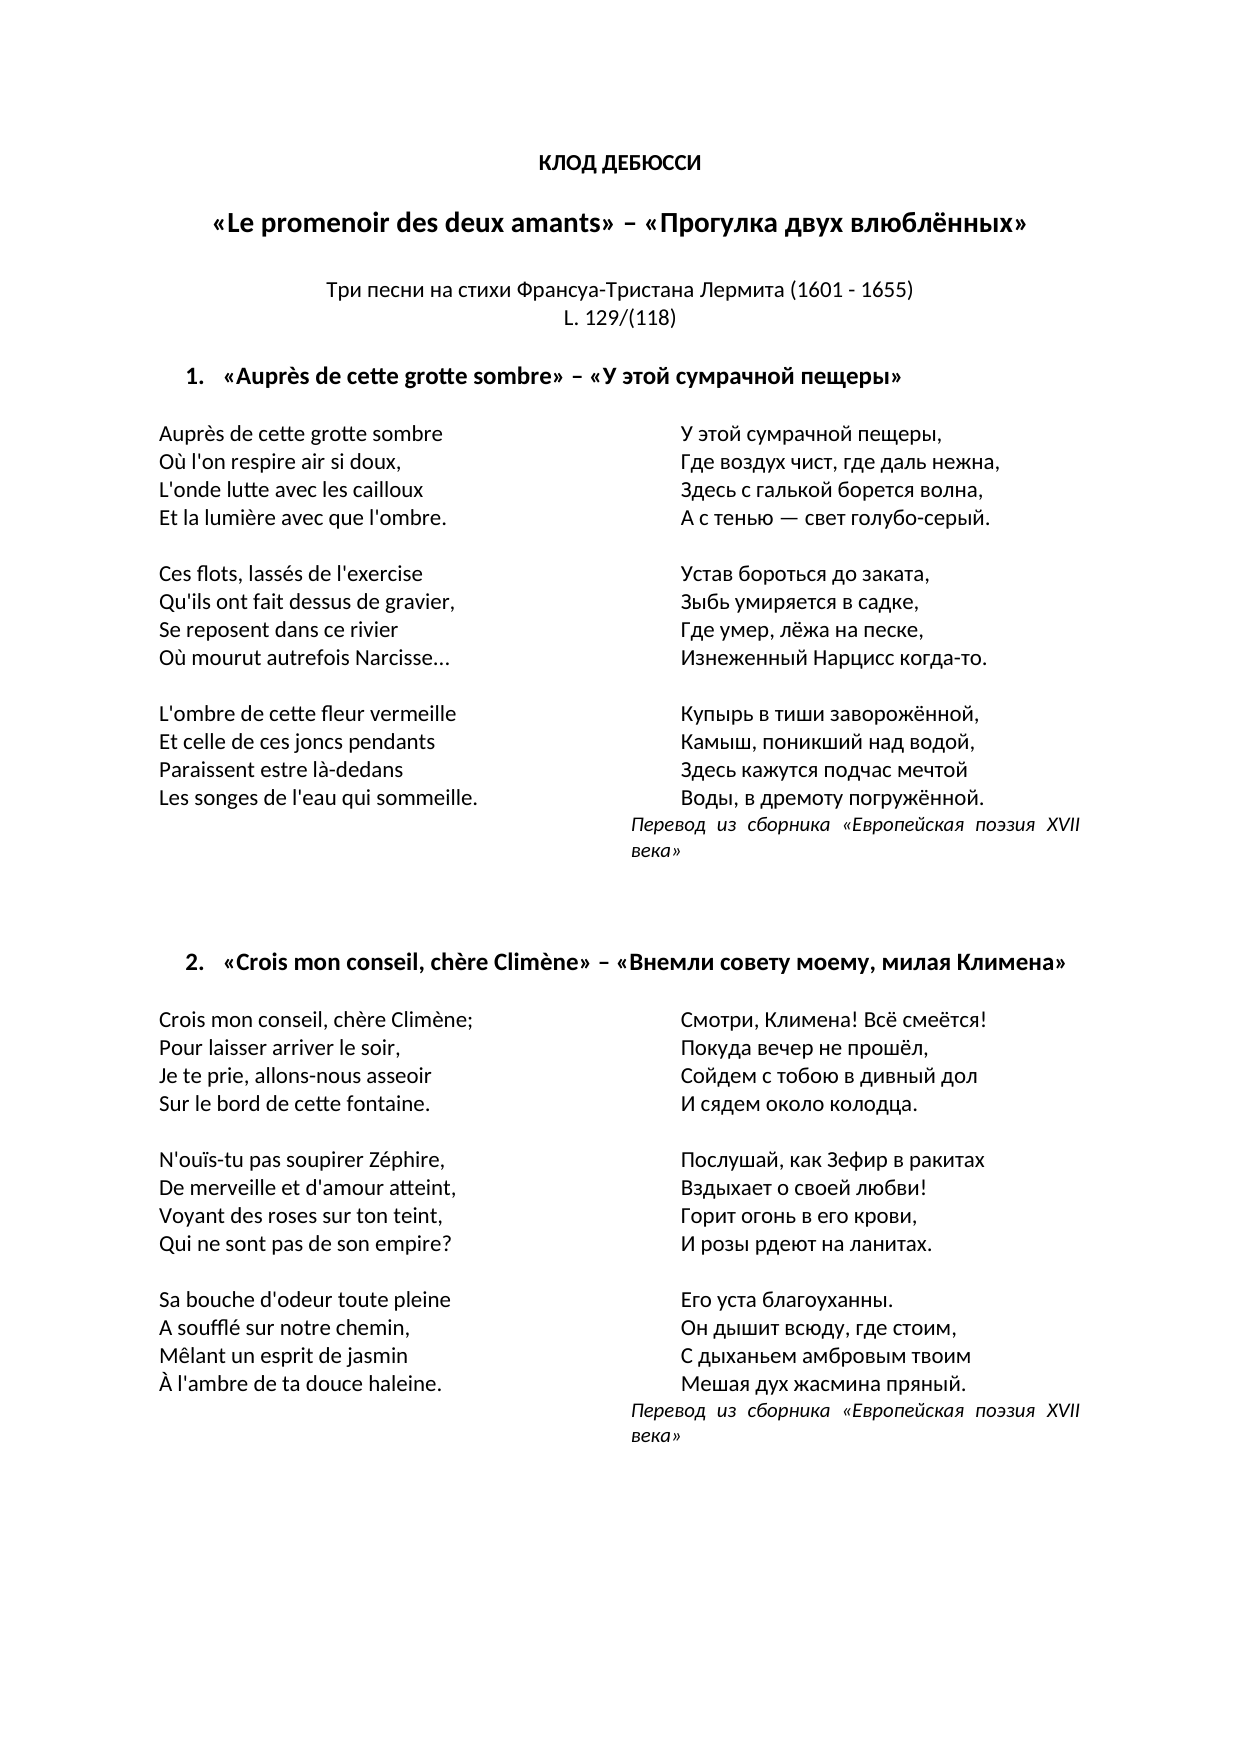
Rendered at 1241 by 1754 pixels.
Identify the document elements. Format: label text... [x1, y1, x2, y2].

text Три песни на стихи Франсуа-Тристана Лермита (1601 - 1655) [148, 275, 1093, 303]
text КЛОД ДЕБЮССИ [148, 148, 1093, 176]
text «Le promenoir des deux amants» – «Прогулка двух влюблённых» [148, 204, 1093, 239]
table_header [146, 331, 1091, 1589]
text L. 129/(118) [148, 303, 1093, 331]
